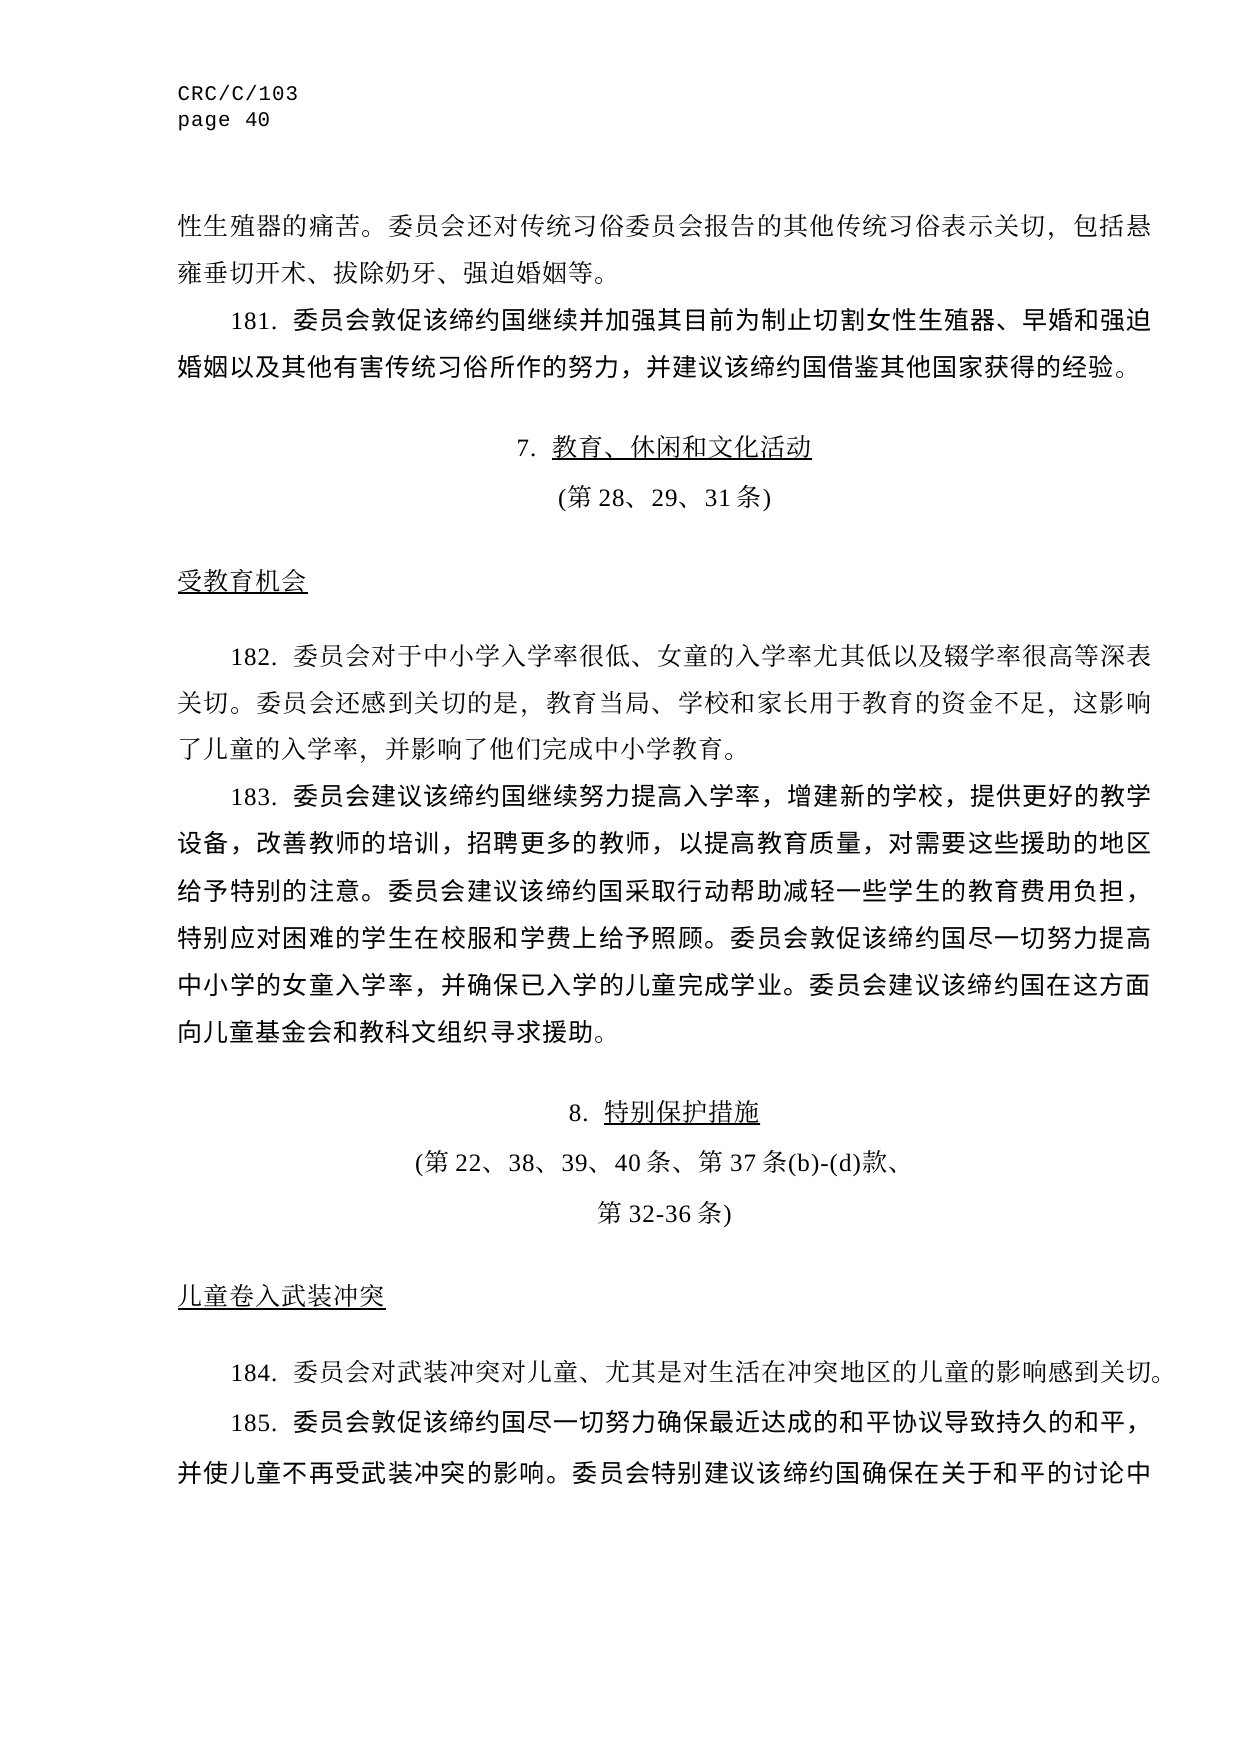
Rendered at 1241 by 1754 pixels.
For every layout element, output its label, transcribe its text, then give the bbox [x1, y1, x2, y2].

subtitle 受教育机会 [177, 562, 1152, 597]
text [177, 207, 1152, 289]
text 184. 委员会对武装冲突对儿童、尤其是对生活在冲突地区的儿童的影响感到关切。 [177, 1352, 1152, 1388]
subtitle 儿童卷入武装冲突 [177, 1277, 1152, 1313]
subtitle 8. 特别保护措施 (第22、38、39、40条、第37条(b)-(d)款、 第32-36条) [177, 1093, 1152, 1229]
text 182. 委员会对于中小学入学率很低、女童的入学率尤其低以及辍学率很高等深表关切。委员会还感到关切的是，教育当局、学校和家长用于教育的资金不足，这影响了儿童的入学率，并影响了他们完成中小学教育。 [177, 637, 1152, 766]
text 183. 委员会建议该缔约国继续努力提高入学率，增建新的学校，提供更好的教学设备，改善教师的培训，招聘更多的教师，以提高教育质量，对需要这些援助的地区给予特别的注意。委员会建议该缔约国采取行动帮助减轻一些学生的教育费用负担，特别应对困难的学生在校服和学费上给予照顾。委员会敦促该缔约国尽一切努力提高中小学的女童入学率，并确保已入学的儿童完成学业。委员会建议该缔约国在这方面向儿童基金会和教科文组织寻求援助。 [177, 777, 1152, 1048]
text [177, 1403, 1152, 1489]
subtitle 7. 教育、休闲和文化活动 (第28、29、31条) [177, 428, 1152, 514]
text 181. 委员会敦促该缔约国继续并加强其目前为制止切割女性生殖器、早婚和强迫婚姻以及其他有害传统习俗所作的努力，并建议该缔约国借鉴其他国家获得的经验。 [177, 300, 1152, 383]
